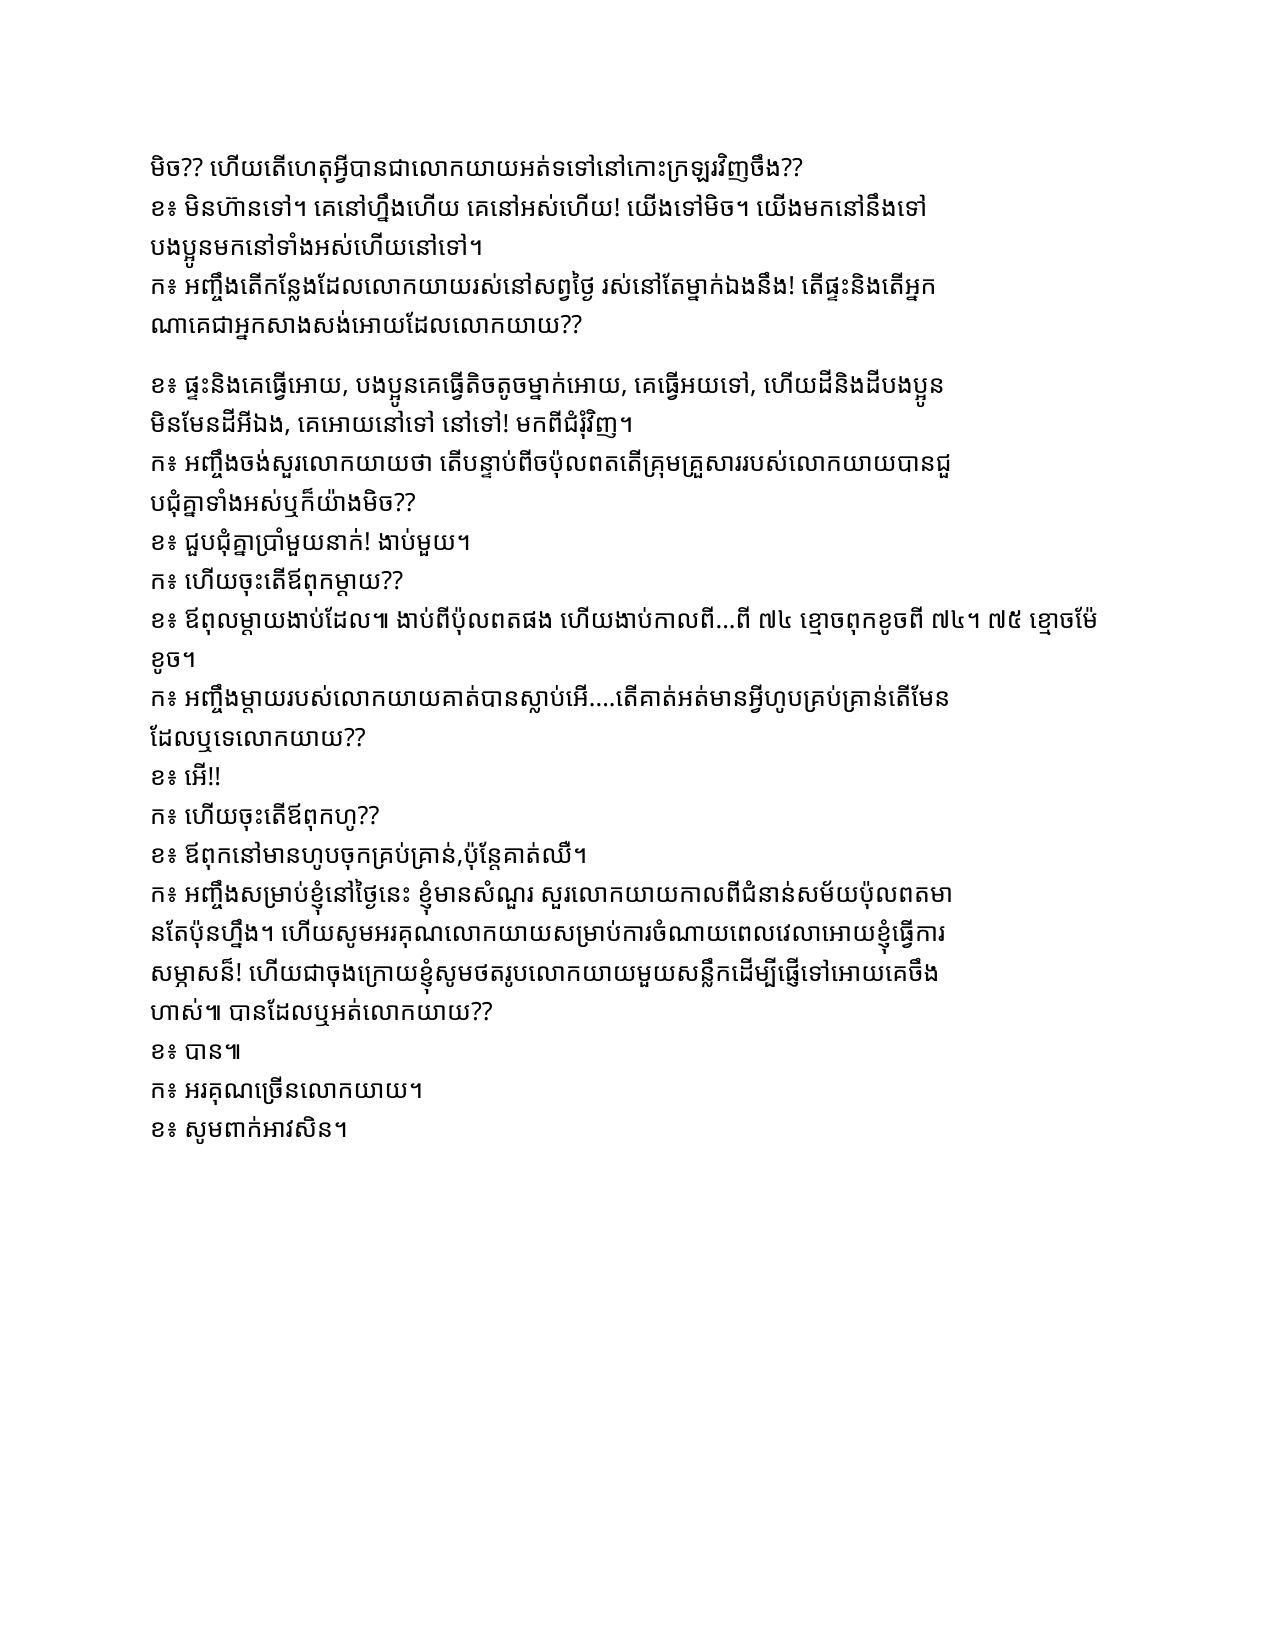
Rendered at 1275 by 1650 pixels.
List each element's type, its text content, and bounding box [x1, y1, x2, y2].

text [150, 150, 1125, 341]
text ខ៖ ផ្ទះនិងគេធ្វើអោយ, បងប្អូនគេធ្វើតិចតូចម្នាក់អោយ, គេធ្វើអយទៅ​, ហើយដីនិងដីបងប្អូន មិនមែនដីអីឯង, គេអោយនៅទៅ នៅទៅ! មកពីជំរុំវិញ។ ក៖ អញ្ចឹងចង់សួរលោកយាយថា តើបន្ទាប់ពីចប៉ុលពតតើគ្រុមគ្រួសាររបស់លោកយាយបានជួ បជុំគ្នាទាំងអស់ឬក៏យ៉ាងមិច?? ខ៖ ជួបជុំគ្នាប្រាំមួយនាក់! ងាប់មួយ។ ក៖ ហើយចុះតើឪពុកម្ដាយ?? ខ៖ ឪពុលម្ដាយងាប់ដែល៕ ងាប់ពីប៉ុលពតផង ហើយងាប់កាលពី...ពី ៧៤ ខ្មោចពុកខូចពី ៧៤។ ៧៥ ខ្មោចម៉ែខូច។ ក៖ អញ្ចឹងម្ដាយរបស់លោកយាយគាត់បានស្លាប់អើ....តើគាត់អត់មានអ្វីហូបគ្រប់គ្រាន់តើមែន ដែលឬទេលោកយាយ?? ខ៖ អើ!! ក៖ ហើយចុះតើឪពុកហូ?? ខ៖ ឪពុកនៅមានហូបចុកគ្រប់គ្រាន់,ប៉ុន្តែគាត់ឈឺ។ ក៖ អញ្ចឹងសម្រាប់ខ្ញុំនៅថ្ងៃនេះ ខ្ញុំមានសំណួរ សួរលោកយាយកាលពីជំនាន់សម័យប៉ុលពតមា នតែប៉ុនហ្នឹង។ ហើយសូមអរគុណលោកយាយសម្រាប់ការចំណាយពេលវេលាអោយខ្ញុំធ្វើការ សម្ភាសន៏! ហើយជាចុងក្រោយខ្ញុំសូមថតរូបលោកយាយមួយសន្លឹកដើម្បីផ្ញើទៅអោយគេចឹង ហាស់៕ បានដែលឬអត់លោកយាយ?? ខ៖ បាន៕ ក៖ អរគុណច្រើនលោកយាយ។ ខ៖ សូមពាក់អាវសិន។​ [150, 367, 1125, 1177]
